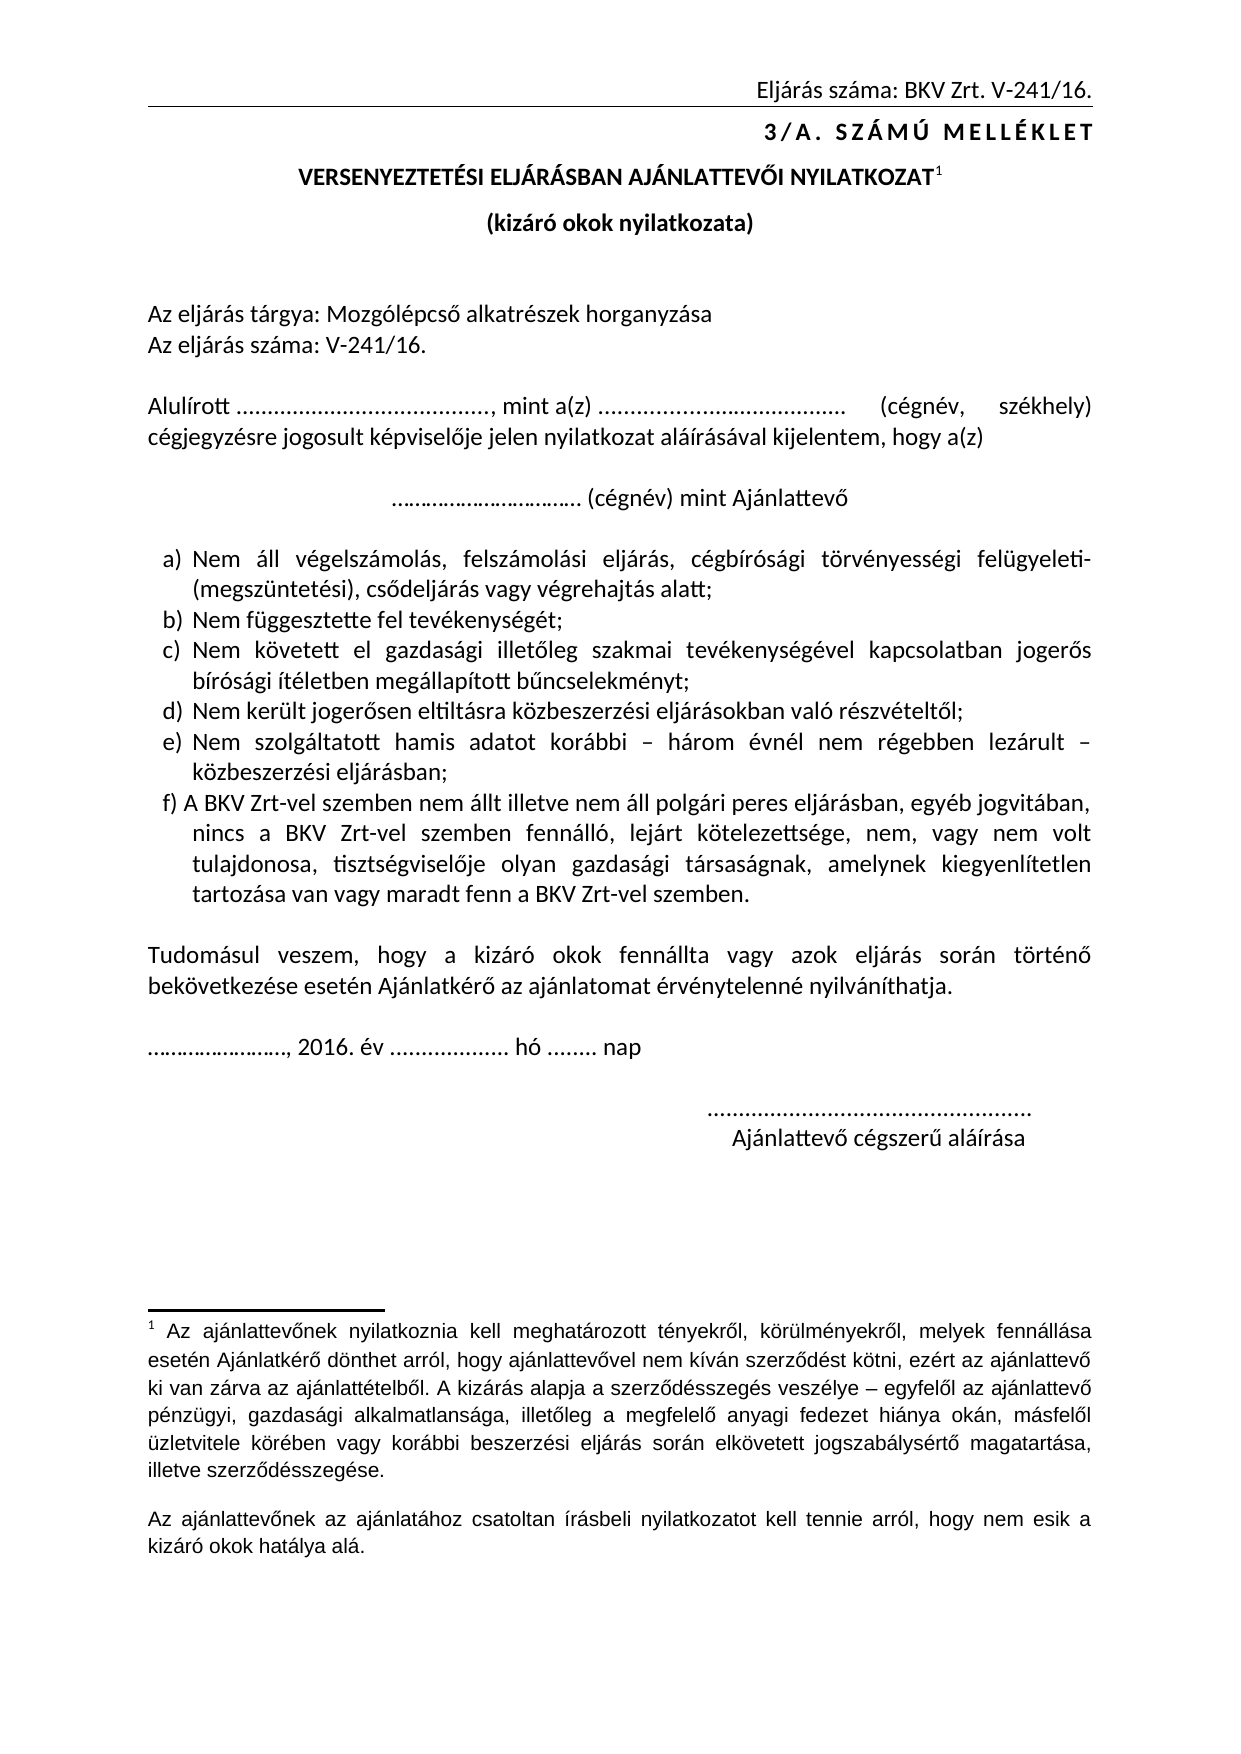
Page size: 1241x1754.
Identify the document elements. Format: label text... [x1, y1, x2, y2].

text f) A BKV Zrt-vel szemben nem állt illetve nem áll polgári peres eljárásban, egyéb jogvitában, nincs a BKV Zrt-vel szemben fennálló, lejárt kötelezettsége, nem, vagy nem volt tulajdonosa, tisztségviselője olyan gazdasági társaságnak, amelynek kiegyenlítetlen tartozása van vagy maradt fenn a BKV Zrt-vel szemben. [162, 787, 1093, 909]
text ..... [148, 1092, 1093, 1123]
text b) Nem függesztette fel tevékenységét; [162, 604, 1093, 634]
text ……………………, 2016. év ................... hó ........ nap [148, 1031, 1093, 1062]
text e) Nem szolgáltatott hamis adatot korábbi – három évnél nem régebben lezárult – közbeszerzési eljárásban; [162, 726, 1093, 787]
text Alulírott , mint a(z) ….................. (cégnév, székhely) cégjegyzésre jogosult képviselője jelen nyilatkozat aláírásával kijelentem, hogy a(z) [148, 390, 1093, 451]
text Ajánlattevő cégszerű aláírása [148, 1123, 1093, 1153]
text a) Nem áll végelszámolás, felszámolási eljárás, cégbírósági törvényességi felügyeleti- (megszüntetési), csődeljárás vagy végrehajtás alatt; [162, 543, 1093, 604]
text Az eljárás száma: V-241/16. [148, 329, 1093, 359]
text Tudomásul veszem, hogy a kizáró okok fennállta vagy azok eljárás során történő bekövetkezése esetén Ajánlatkérő az ajánlatomat érvénytelenné nyilváníthatja. [148, 939, 1093, 1001]
text Versenyeztetési eljárásban ajánlattevői nyilatkozat [148, 161, 1093, 192]
text (kizáró okok nyilatkozata) [148, 207, 1093, 238]
text c) Nem követett el gazdasági illetőleg szakmai tevékenységével kapcsolatban jogerős bírósági ítéletben megállapított bűncselekményt; [162, 634, 1093, 695]
text …………………………… (cégnév) mint Ajánlattevő [148, 482, 1093, 512]
text 3/A. számú melléklet [148, 116, 1093, 146]
text d) Nem került jogerősen eltiltásra közbeszerzési eljárásokban való részvételtől; [162, 695, 1093, 726]
text Az eljárás tárgya: Mozgólépcső alkatrészek horganyzása [148, 298, 1093, 329]
